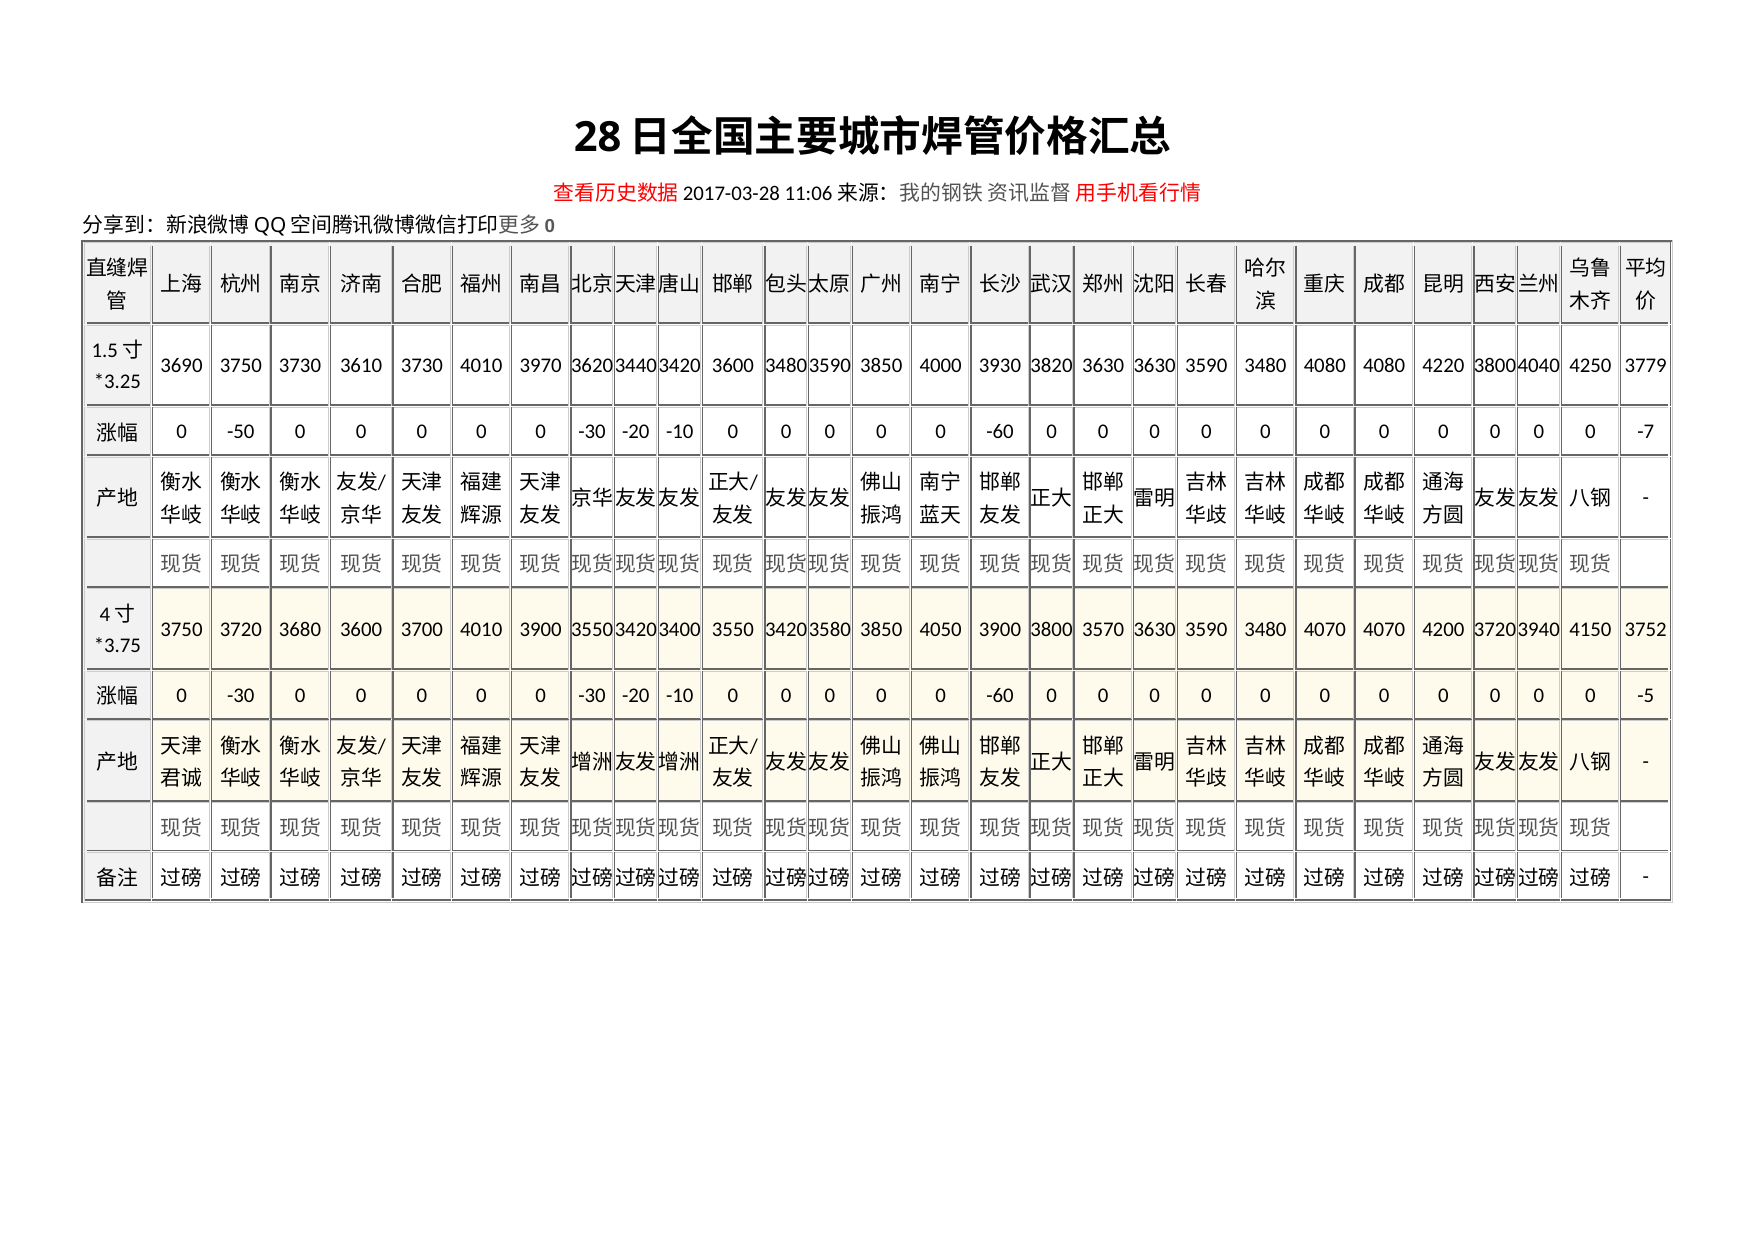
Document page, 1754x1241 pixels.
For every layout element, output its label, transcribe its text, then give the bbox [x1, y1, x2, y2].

table_cell 过磅 [511, 850, 570, 899]
table_cell 现货 [512, 540, 568, 586]
table_cell 现货 [766, 540, 806, 586]
table_cell 福建辉源 [453, 721, 509, 800]
table_cell 0 [912, 672, 968, 718]
table_cell 正大 [1031, 458, 1072, 536]
table_cell 3800 [1475, 326, 1515, 404]
table_cell 现货 [331, 803, 391, 850]
table_cell 0 [912, 408, 968, 454]
table_cell 现货 [1475, 803, 1515, 850]
table_cell 现货 [331, 540, 391, 586]
table_cell 友发 [766, 458, 806, 536]
table_header 天津 [614, 243, 657, 322]
table_cell 现货 [809, 540, 850, 586]
table_cell 3850 [853, 589, 909, 668]
table_cell 衡水华岐 [212, 458, 269, 536]
table_cell 现货 [1562, 540, 1618, 586]
table_cell 天津君诚 [153, 721, 209, 800]
table_cell 现货 [572, 540, 612, 586]
table_cell 友发 [766, 721, 806, 800]
table_cell 现货 [394, 803, 450, 850]
table_cell 现货 [1415, 803, 1471, 850]
table_cell 正大 [1031, 721, 1072, 800]
table_cell 3600 [703, 326, 762, 404]
table_cell 0 [1356, 672, 1412, 718]
table_cell 天津友发 [512, 458, 568, 536]
table_cell 0 [1475, 408, 1515, 454]
table_cell 现货 [972, 540, 1028, 586]
table_cell 友发 [1518, 721, 1559, 800]
table_cell 现货 [1415, 540, 1471, 586]
table_cell [1621, 536, 1670, 586]
table_header 上海 [151, 243, 211, 322]
table_header 武汉 [1029, 242, 1073, 322]
table_cell 3940 [1518, 589, 1559, 668]
table_cell 0 [1562, 408, 1618, 454]
table_cell 天津友发 [394, 721, 450, 800]
table_cell 过磅 [1473, 853, 1517, 899]
table_cell 过磅 [614, 853, 657, 899]
table_cell 现货 [703, 540, 762, 586]
table_cell -20 [615, 672, 656, 718]
table_cell 过磅 [1029, 853, 1073, 899]
table_cell 0 [1415, 672, 1471, 718]
table_cell 3440 [615, 326, 656, 404]
table_header 南昌 [511, 242, 570, 322]
table_cell 现货 [615, 540, 656, 586]
table_header 长春 [1176, 243, 1236, 322]
table_cell 3590 [1178, 326, 1234, 404]
table_cell 友发 [615, 458, 656, 536]
table_cell 3590 [1178, 589, 1234, 668]
table_header 成都 [1354, 243, 1413, 322]
table_header 广州 [851, 243, 911, 322]
table_cell 现货 [1475, 540, 1515, 586]
table_cell 增洲 [659, 721, 700, 800]
table_cell 0 [153, 672, 209, 718]
table_cell 0 [453, 672, 509, 718]
table_cell 邯郸正大 [1075, 458, 1131, 536]
table_cell 3550 [572, 589, 612, 668]
table_cell 0 [512, 672, 568, 718]
table_cell 3680 [272, 589, 328, 668]
table_header 南京 [270, 243, 329, 322]
table_cell 衡水华岐 [272, 458, 328, 536]
table_cell 现货 [572, 803, 612, 850]
table_header 西安 [1473, 243, 1517, 322]
table_cell 过磅 [911, 850, 970, 899]
table_cell 0 [703, 672, 762, 718]
table_cell 0 [809, 672, 850, 718]
table_cell 3600 [331, 589, 391, 668]
table_cell 3420 [659, 326, 700, 404]
table_cell 3970 [512, 326, 568, 404]
table_cell 备注 [83, 850, 151, 899]
table_header 南宁 [911, 242, 970, 322]
table_cell 福建辉源 [453, 458, 509, 536]
table_cell -30 [572, 672, 612, 718]
table_cell 现货 [1356, 803, 1412, 850]
table_cell 过磅 [970, 853, 1029, 899]
table_cell 正大/友发 [703, 721, 762, 800]
table_cell 现货 [1518, 540, 1559, 586]
table_cell 友发/京华 [331, 458, 391, 536]
table_cell 0 [1178, 672, 1234, 718]
table_cell 4220 [1415, 326, 1471, 404]
table_cell 吉林华歧 [1178, 721, 1234, 800]
table_cell 现货 [1237, 803, 1293, 850]
table_cell 友发/京华 [331, 721, 391, 800]
table_cell 0 [809, 408, 850, 454]
table_cell 4040 [1518, 326, 1559, 404]
table_cell -60 [972, 408, 1028, 454]
table_cell 3480 [1237, 589, 1293, 668]
table_cell 现货 [853, 540, 909, 586]
table_cell [85, 800, 150, 850]
table_cell 现货 [659, 540, 700, 586]
table_cell 现货 [853, 803, 909, 850]
table_cell 4010 [453, 326, 509, 404]
table_cell 过磅 [1414, 850, 1473, 899]
table_cell 过磅 [1176, 853, 1236, 899]
table_cell 过磅 [764, 853, 808, 899]
table_cell 过磅 [1517, 853, 1561, 899]
table_cell 现货 [272, 803, 328, 850]
table_cell 0 [703, 408, 762, 454]
table_cell 衡水华岐 [272, 721, 328, 800]
table_cell 现货 [212, 540, 269, 586]
table_cell 3630 [1134, 326, 1175, 404]
table_cell 3930 [972, 326, 1028, 404]
table_cell 天津友发 [512, 721, 568, 800]
table_cell 过磅 [1354, 853, 1413, 899]
table_header 郑州 [1073, 243, 1132, 322]
table_cell 3730 [272, 326, 328, 404]
table_cell 现货 [809, 803, 850, 850]
table_cell 4070 [1356, 589, 1412, 668]
table_cell 3820 [1031, 326, 1072, 404]
table_cell 0 [766, 408, 806, 454]
table_cell -30 [572, 408, 612, 454]
table_cell 3730 [394, 326, 450, 404]
table_cell 4150 [1562, 589, 1618, 668]
table_cell 现货 [1178, 540, 1234, 586]
table_cell 4250 [1562, 326, 1618, 404]
table_cell 过磅 [151, 853, 211, 899]
table_cell 现货 [1134, 803, 1175, 850]
table_cell 过磅 [658, 853, 701, 899]
table_cell 0 [331, 672, 391, 718]
table_cell 过磅 [1073, 853, 1132, 899]
table_cell 友发 [659, 458, 700, 536]
table_cell 3850 [853, 326, 909, 404]
table_cell 衡水华岐 [212, 721, 269, 800]
table_cell 0 [1297, 408, 1353, 454]
table_cell -10 [659, 408, 700, 454]
table_cell 3700 [394, 589, 450, 668]
table_cell 过磅 [570, 853, 614, 899]
table_cell 佛山振鸿 [853, 458, 909, 536]
table_cell 八钢 [1562, 721, 1618, 800]
table_cell 4200 [1415, 589, 1471, 668]
table_cell 3550 [703, 589, 762, 668]
table_cell 0 [453, 408, 509, 454]
table_cell 涨幅 [85, 668, 150, 718]
table_cell 0 [766, 672, 806, 718]
table_cell 4080 [1356, 326, 1412, 404]
table_cell 增洲 [572, 721, 612, 800]
table_cell - [1620, 850, 1671, 899]
table_cell -10 [659, 672, 700, 718]
table_cell 八钢 [1562, 458, 1618, 536]
table_cell 现货 [766, 803, 806, 850]
table_cell 0 [853, 408, 909, 454]
table_cell 友发 [1475, 721, 1515, 800]
table_cell 3610 [331, 326, 391, 404]
table_cell 雷明 [1134, 721, 1175, 800]
subtitle 28日全国主要城市焊管价格汇总 [83, 101, 1671, 166]
table_cell 现货 [1031, 803, 1072, 850]
table_cell 3900 [512, 589, 568, 668]
table_header 直缝焊管 [85, 243, 151, 322]
table_cell 3720 [212, 589, 269, 668]
table_cell 4000 [912, 326, 968, 404]
table_cell -30 [212, 672, 269, 718]
table_cell 3570 [1075, 589, 1131, 668]
table_cell 3800 [1031, 589, 1072, 668]
table_cell -20 [615, 408, 656, 454]
table_cell 3750 [212, 326, 269, 404]
table_header 重庆 [1295, 243, 1354, 322]
table_cell 0 [1075, 672, 1131, 718]
table_header 福州 [451, 243, 511, 322]
table_cell 现货 [1518, 803, 1559, 850]
table_cell 现货 [153, 803, 209, 850]
table_cell 3720 [1475, 589, 1515, 668]
table_cell 3752 [1621, 586, 1670, 668]
table_cell 0 [394, 672, 450, 718]
table_cell 现货 [1075, 803, 1131, 850]
table_cell 过磅 [392, 853, 451, 899]
table_cell 0 [1356, 408, 1412, 454]
table_cell 现货 [272, 540, 328, 586]
table_cell 0 [1518, 408, 1559, 454]
table_header 长沙 [970, 243, 1029, 322]
table_cell 4050 [912, 589, 968, 668]
table_cell 现货 [1031, 540, 1072, 586]
table_cell 现货 [1297, 803, 1353, 850]
table_cell 0 [512, 408, 568, 454]
table_cell 3480 [766, 326, 806, 404]
table_cell 0 [1562, 672, 1618, 718]
table_cell [1621, 800, 1670, 850]
table_cell 0 [1178, 408, 1234, 454]
table_cell 1.5寸*3.25 [85, 322, 150, 404]
table_cell 友发 [809, 721, 850, 800]
table_header 乌鲁木齐 [1561, 243, 1620, 322]
table_cell 过磅 [1561, 853, 1620, 899]
table_header 杭州 [211, 242, 270, 322]
table_cell 3400 [659, 589, 700, 668]
table_header 哈尔滨 [1236, 242, 1295, 322]
table_cell 0 [853, 672, 909, 718]
table_header 包头 [764, 243, 808, 322]
table_cell 4070 [1297, 589, 1353, 668]
table_cell 0 [1134, 408, 1175, 454]
table_cell 佛山振鸿 [853, 721, 909, 800]
table_cell 3420 [766, 589, 806, 668]
table_cell 4010 [453, 589, 509, 668]
table_cell 现货 [1178, 803, 1234, 850]
table_cell 友发 [809, 458, 850, 536]
table_header 沈阳 [1133, 243, 1176, 322]
table_cell 现货 [212, 803, 269, 850]
table_header 昆明 [1414, 242, 1473, 322]
table_cell 友发 [1518, 458, 1559, 536]
table_cell 3620 [572, 326, 612, 404]
table_header 唐山 [658, 243, 701, 322]
table_cell 现货 [972, 803, 1028, 850]
table_cell 3630 [1134, 589, 1175, 668]
table_header 北京 [570, 243, 614, 322]
table_cell 邯郸友发 [972, 458, 1028, 536]
table_cell 0 [1075, 408, 1131, 454]
table_cell 过磅 [1236, 850, 1295, 899]
table_cell 现货 [453, 803, 509, 850]
table_cell 0 [1415, 408, 1471, 454]
table_cell 0 [272, 672, 328, 718]
table_cell 0 [1031, 672, 1072, 718]
table_cell 3900 [972, 589, 1028, 668]
table_header 合肥 [392, 243, 451, 322]
table_cell 3750 [153, 589, 209, 668]
table_header 济南 [330, 242, 392, 322]
table_cell 成都华岐 [1356, 721, 1412, 800]
table_cell 现货 [153, 540, 209, 586]
table_cell 过磅 [808, 853, 851, 899]
text 分享到：新浪微博QQ空间腾讯微博微信打印更多0 [83, 207, 1671, 240]
table_cell 现货 [1356, 540, 1412, 586]
table_cell 成都华岐 [1297, 458, 1353, 536]
table_cell 3480 [1237, 326, 1293, 404]
table_cell 南宁蓝天 [912, 458, 968, 536]
table_cell 4080 [1297, 326, 1353, 404]
table_cell 吉林华岐 [1237, 458, 1293, 536]
table_cell 过磅 [701, 850, 764, 899]
table_cell 过磅 [270, 853, 329, 899]
table_cell 现货 [912, 803, 968, 850]
text 查看历史数据2017-03-28 11:06 来源：我的钢铁 资讯监督 用手机看行情 [83, 175, 1671, 207]
table_cell 0 [272, 408, 328, 454]
table_cell 3580 [809, 589, 850, 668]
table_cell 成都华岐 [1356, 458, 1412, 536]
table_cell 0 [1134, 672, 1175, 718]
table_cell 0 [1237, 408, 1293, 454]
table_cell -5 [1621, 668, 1670, 718]
table_cell 0 [1475, 672, 1515, 718]
table_cell 0 [153, 408, 209, 454]
table_cell 通海方圆 [1415, 458, 1471, 536]
table_cell 现货 [703, 803, 762, 850]
table_cell 现货 [659, 803, 700, 850]
table_cell 过磅 [451, 853, 511, 899]
table_cell 京华 [572, 458, 612, 536]
table_cell 成都华岐 [1297, 721, 1353, 800]
table_cell 现货 [912, 540, 968, 586]
table_cell 3690 [153, 326, 209, 404]
table_cell 现货 [512, 803, 568, 850]
table_cell [85, 536, 150, 586]
table_cell 3630 [1075, 326, 1131, 404]
table_cell 通海方圆 [1415, 721, 1471, 800]
table_cell -60 [972, 672, 1028, 718]
table_cell 佛山振鸿 [912, 721, 968, 800]
table_cell - [1621, 718, 1671, 800]
table_cell 现货 [1075, 540, 1131, 586]
table_header 邯郸 [701, 242, 764, 322]
table_cell 0 [1237, 672, 1293, 718]
table_cell 3420 [615, 589, 656, 668]
table_cell 现货 [394, 540, 450, 586]
table_header 太原 [808, 243, 851, 322]
table_cell 过磅 [1295, 853, 1354, 899]
table_cell - [1621, 454, 1670, 536]
table_header 平均价 [1620, 243, 1670, 322]
table_cell 涨幅 [85, 404, 150, 454]
table_cell 现货 [1562, 803, 1618, 850]
table_cell 3590 [809, 326, 850, 404]
table_cell 现货 [1134, 540, 1175, 586]
table_cell 邯郸友发 [972, 721, 1028, 800]
table_cell 0 [394, 408, 450, 454]
table_cell 天津友发 [394, 458, 450, 536]
table_cell 0 [1518, 672, 1559, 718]
table_cell 现货 [615, 803, 656, 850]
table_cell 现货 [1237, 540, 1293, 586]
table_cell 0 [331, 408, 391, 454]
table_cell 友发 [1475, 458, 1515, 536]
table_cell 过磅 [211, 853, 270, 899]
table_cell 过磅 [1133, 853, 1176, 899]
table_cell 4寸*3.75 [85, 586, 150, 668]
table_cell 产地 [83, 718, 150, 800]
table_cell 0 [1031, 408, 1072, 454]
table_cell 正大/友发 [703, 458, 762, 536]
table_cell 产地 [85, 454, 150, 536]
table_cell 衡水华岐 [153, 458, 209, 536]
table_cell 吉林华歧 [1178, 458, 1234, 536]
table_cell 0 [1297, 672, 1353, 718]
table_cell 吉林华岐 [1237, 721, 1293, 800]
table_cell 现货 [453, 540, 509, 586]
table_cell 现货 [1297, 540, 1353, 586]
table_cell 3779 [1621, 322, 1670, 404]
table_header 兰州 [1517, 243, 1561, 322]
table_cell 过磅 [330, 853, 392, 899]
table_cell 邯郸正大 [1075, 721, 1131, 800]
table_cell -50 [212, 408, 269, 454]
table_cell -7 [1621, 404, 1670, 454]
table_cell 雷明 [1134, 458, 1175, 536]
table_cell 友发 [615, 721, 656, 800]
table_cell 过磅 [851, 853, 911, 899]
